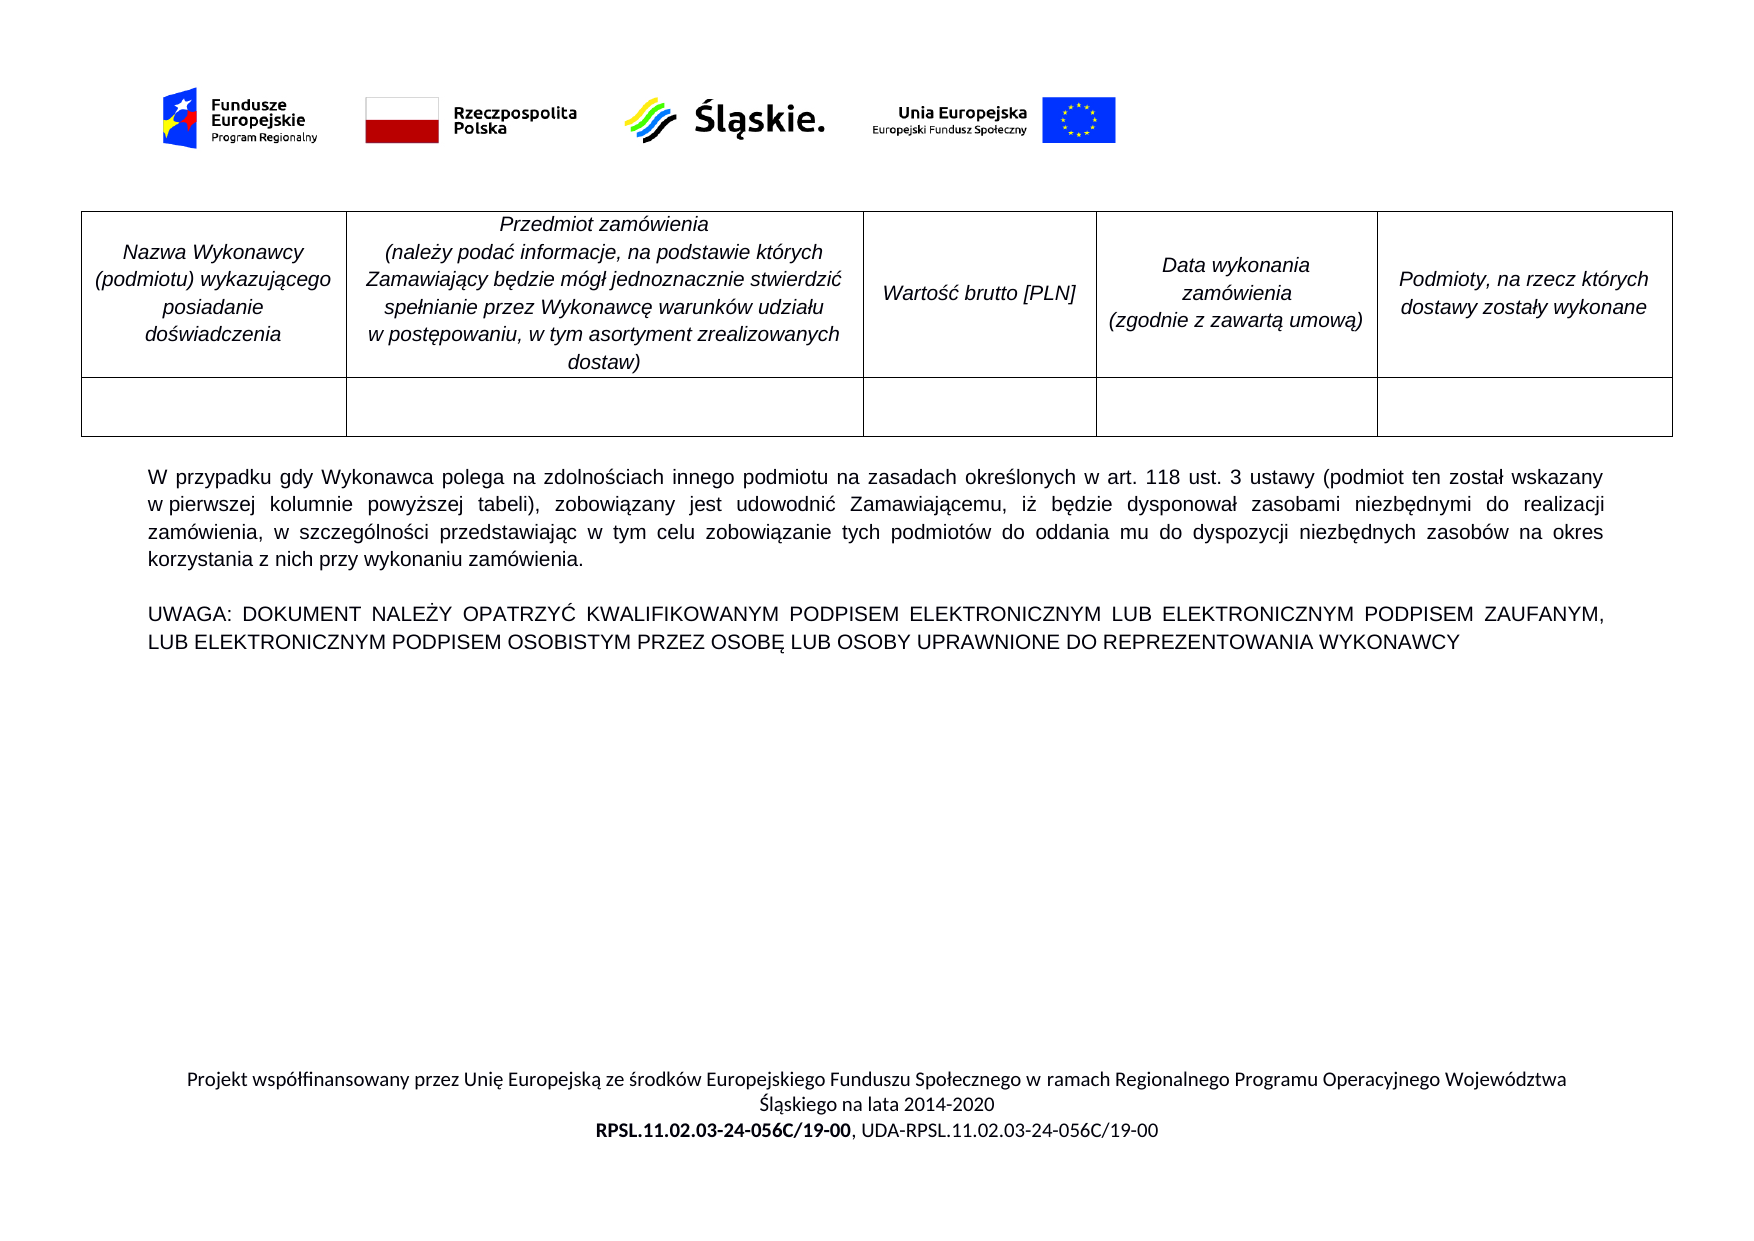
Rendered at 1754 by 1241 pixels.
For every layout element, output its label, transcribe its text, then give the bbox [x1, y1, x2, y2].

table_cell [1097, 378, 1377, 436]
table_header Nazwa Wykonawcy (podmiotu) wykazującego posiadanie doświadczenia [82, 212, 346, 377]
text W przypadku gdy Wykonawca polega na zdolnościach innego podmiotu na zasadach określonych w art. 118 ust. 3 ustawy (podmiot ten został wskazany w pierwszej kolumnie powyższej tabeli), zobowiązany jest udowodnić Zamawiającemu, iż będzie dysponował zasobami niezbędnymi do realizacji zamówienia, w szczególności przedstawiając w tym celu zobowiązanie tych podmiotów do oddania mu do dyspozycji niezbędnych zasobów na okres korzystania z nich przy wykonaniu zamówienia. [148, 464, 1606, 571]
table_cell [347, 378, 863, 436]
picture [147, 73, 1131, 163]
table_cell [82, 378, 346, 436]
table_header Podmioty, na rzecz których dostawy zostały wykonane [1378, 212, 1672, 377]
text UWAGA: DOKUMENT NALEŻY OPATRZYĆ KWALIFIKOWANYM PODPISEM ELEKTRONICZNYM LUB ELEKTRONICZNYM PODPISEM ZAUFANYM, LUB ELEKTRONICZNYM PODPISEM OSOBISTYM PRZEZ OSOBĘ LUB OSOBY UPRAWNIONE DO REPREZENTOWANIA WYKONAWCY [148, 602, 1606, 653]
table_cell [1378, 378, 1672, 436]
table_cell [864, 378, 1096, 436]
table_header Data wykonania zamówienia (zgodnie z zawartą umową) [1097, 212, 1377, 377]
table_header Wartość brutto [PLN] [864, 212, 1096, 377]
